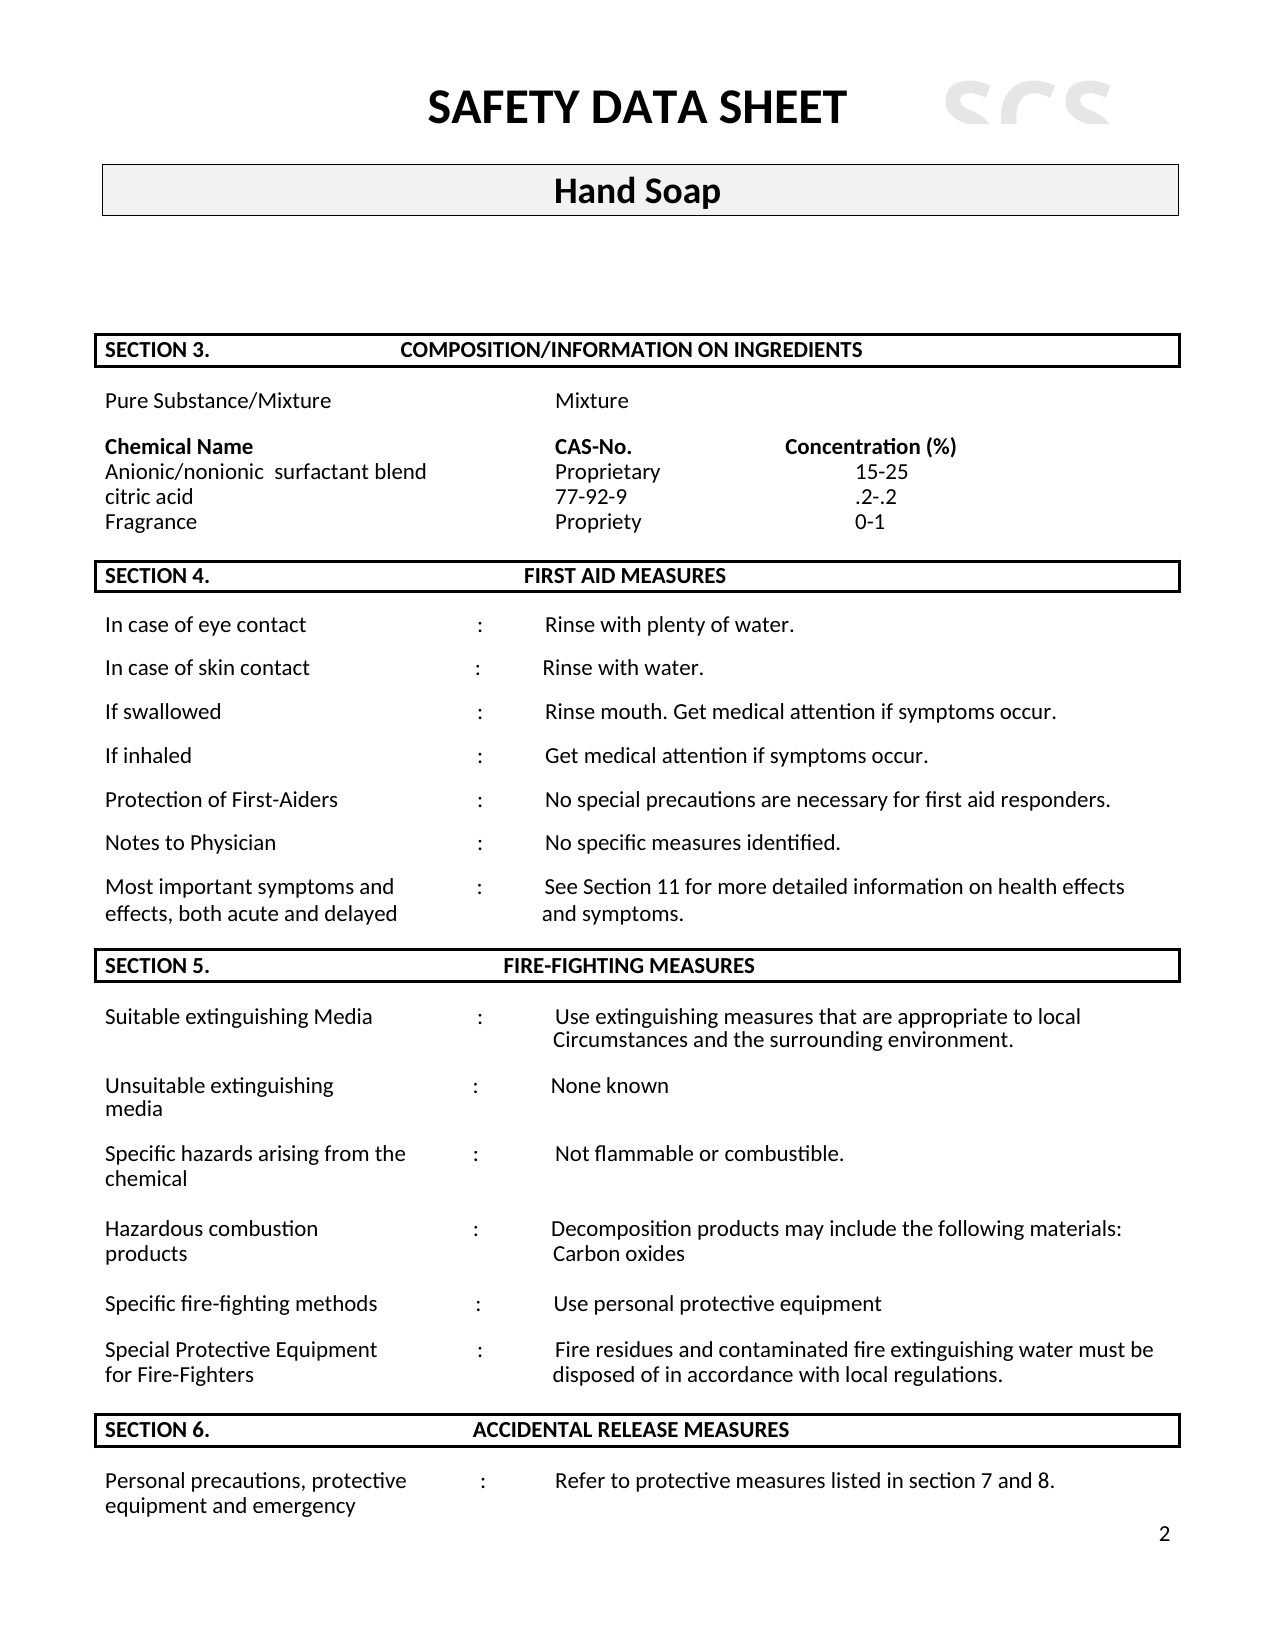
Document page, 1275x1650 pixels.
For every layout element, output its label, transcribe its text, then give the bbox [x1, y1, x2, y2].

text Fragrance Propriety 0-1 [105, 509, 1170, 534]
text Anionic/nonionic surfactant blend Proprietary 15-25 [105, 459, 1170, 484]
text Suitable extinguishing Media : Use extinguishing measures that are appropriate to local [105, 1004, 1170, 1029]
text Special Protective Equipment : Fire residues and contaminated fire extinguishing water must be [105, 1338, 1170, 1363]
text In case of skin contact : Rinse with water. [105, 657, 1170, 680]
text SECTION 3. COMPOSITION/INFORMATION ON INGREDIENTS [97, 336, 1178, 365]
text products Carbon oxides [105, 1242, 1170, 1267]
text If swallowed : Rinse mouth. Get medical attention if symptoms occur. [105, 701, 1170, 724]
text Pure Substance/Mixture Mixture [105, 389, 1170, 414]
text chemical [105, 1167, 1170, 1192]
text citric acid 77-92-9 .2-.2 [105, 484, 1170, 509]
text SECTION 6. ACCIDENTAL RELEASE MEASURES [97, 1416, 1178, 1445]
text Specific hazards arising from the : Not flammable or combustible. [105, 1142, 1170, 1167]
text SECTION 4. FIRST AID MEASURES [97, 563, 1178, 590]
text effects, both acute and delayed and symptoms. [105, 899, 1170, 927]
text for Fire-Fighters disposed of in accordance with local regulations. [105, 1363, 1170, 1388]
text equipment and emergency [105, 1494, 1170, 1519]
text Hazardous combustion : Decomposition products may include the following materials: [105, 1217, 1170, 1242]
text media [105, 1098, 1170, 1121]
text Specific fire-fighting methods : Use personal protective equipment [105, 1292, 1170, 1317]
text In case of eye contact : Rinse with plenty of water. [105, 614, 1170, 637]
text Circumstances and the surrounding environment. [105, 1029, 1170, 1052]
text Protection of First-Aiders : No special precautions are necessary for first aid responders. [105, 789, 1170, 812]
text Chemical Name CAS-No. Concentration (%) [105, 434, 1170, 459]
text Personal precautions, protective : Refer to protective measures listed in section 7 and 8. [105, 1469, 1170, 1494]
text SECTION 5. FIRE-FIGHTING MEASURES [97, 951, 1178, 980]
text Most important symptoms and : See Section 11 for more detailed information on health effects [105, 876, 1170, 899]
text If inhaled : Get medical attention if symptoms occur. [105, 745, 1170, 768]
text Unsuitable extinguishing : None known [105, 1073, 1170, 1098]
text Notes to Physician : No specific measures identified. [105, 832, 1170, 855]
